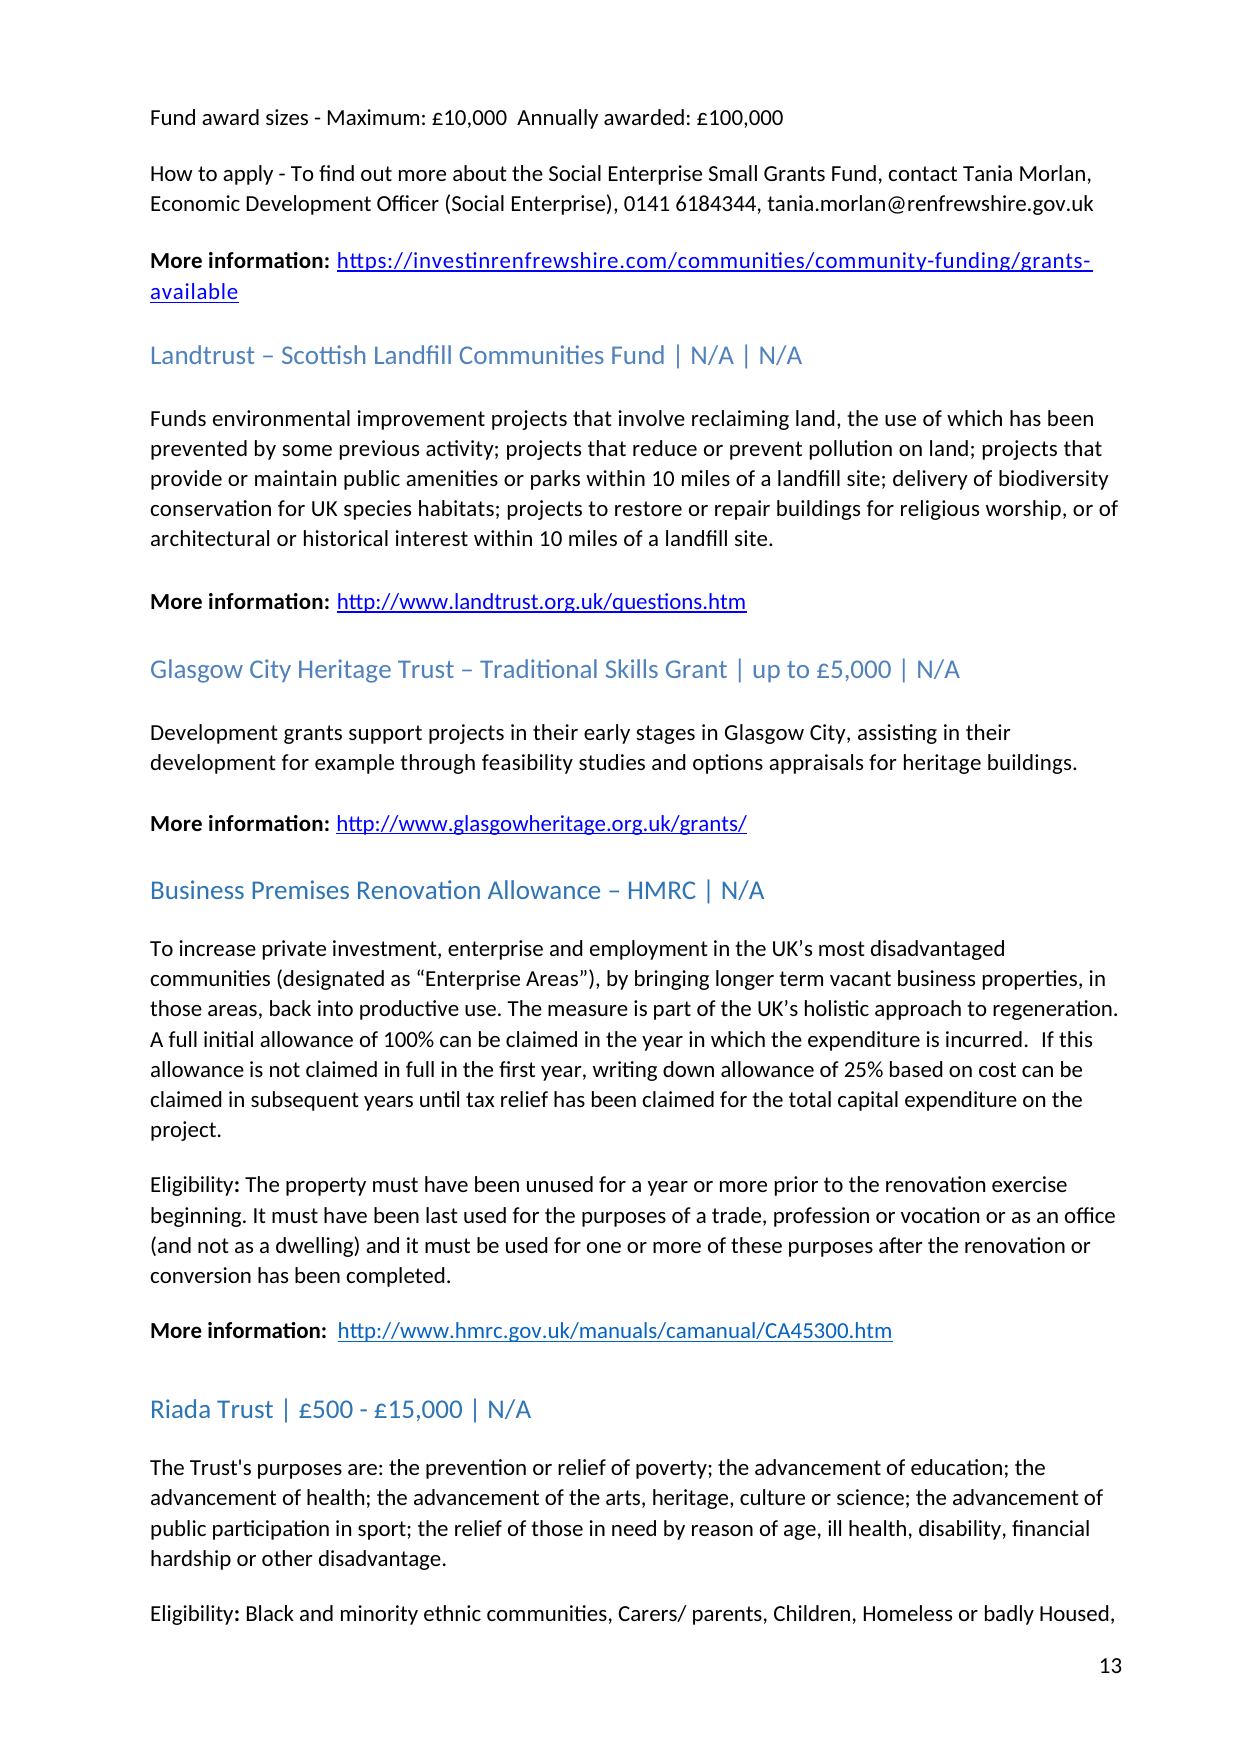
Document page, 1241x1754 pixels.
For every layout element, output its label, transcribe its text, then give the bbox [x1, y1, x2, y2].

subtitle Landtrust – Scottish Landfill Communities Fund | N/A | N/A [150, 338, 1122, 371]
text More information: http://www.glasgowheritage.org.uk/grants/ [150, 809, 1122, 867]
text How to apply - To find out more about the Social Enterprise Small Grants Fund, contact Tania Morlan, Economic Development Officer (Social Enterprise), 0141 6184344, tania.morlan@renfrewshire.gov.uk [150, 159, 1122, 217]
text Eligibility: The property must have been unused for a year or more prior to the renovation exercise beginning. It must have been last used for the purposes of a trade, profession or vocation or as an office (and not as a dwelling) and it must be used for one or more of these purposes after the renovation or conversion has been completed. [150, 1171, 1122, 1289]
text More information: https://investinrenfrewshire.com/communities/community-funding/grants-available [150, 244, 1122, 306]
text More information: http://www.landtrust.org.uk/questions.htm [337, 585, 1122, 616]
text More information: http://www.hmrc.gov.uk/manuals/camanual/CA45300.htm [150, 1316, 1122, 1344]
text Funds environmental improvement projects that involve reclaiming land, the use of which has been prevented by some previous activity; projects that reduce or prevent pollution on land; projects that provide or maintain public amenities or parks within 10 miles of a landfill site; delivery of biodiversity conservation for UK species habitats; projects to restore or repair buildings for religious worship, or of architectural or historical interest within 10 miles of a landfill site. [150, 404, 1122, 553]
text Fund award sizes - Maximum: £10,000 Annually awarded: £100,000 [150, 103, 1122, 131]
text To increase private investment, enterprise and employment in the UK’s most disadvantaged communities (designated as “Enterprise Areas”), by bringing longer term vacant business properties, in those areas, back into productive use. The measure is part of the UK’s holistic approach to regeneration. A full initial allowance of 100% can be claimed in the year in which the expenditure is incurred. If this allowance is not claimed in full in the first year, writing down allowance of 25% based on cost can be claimed in subsequent years until tax relief has been claimed for the total capital expenditure on the project. [150, 934, 1122, 1143]
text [150, 1599, 1122, 1627]
subtitle Riada Trust | £500 - £15,000 | N/A [150, 1393, 1122, 1426]
text The Trust's purposes are: the prevention or relief of poverty; the advancement of education; the advancement of health; the advancement of the arts, heritage, culture or science; the advancement of public participation in sport; the relief of those in need by reason of age, ill health, disability, financial hardship or other disadvantage. [150, 1453, 1122, 1572]
text Development grants support projects in their early stages in Glasgow City, assisting in their development for example through feasibility studies and options appraisals for heritage buildings. [150, 718, 1122, 777]
subtitle Glasgow City Heritage Trust – Traditional Skills Grant | up to £5,000 | N/A [150, 652, 1122, 686]
subtitle Business Premises Renovation Allowance – HMRC | N/A [150, 873, 1122, 907]
